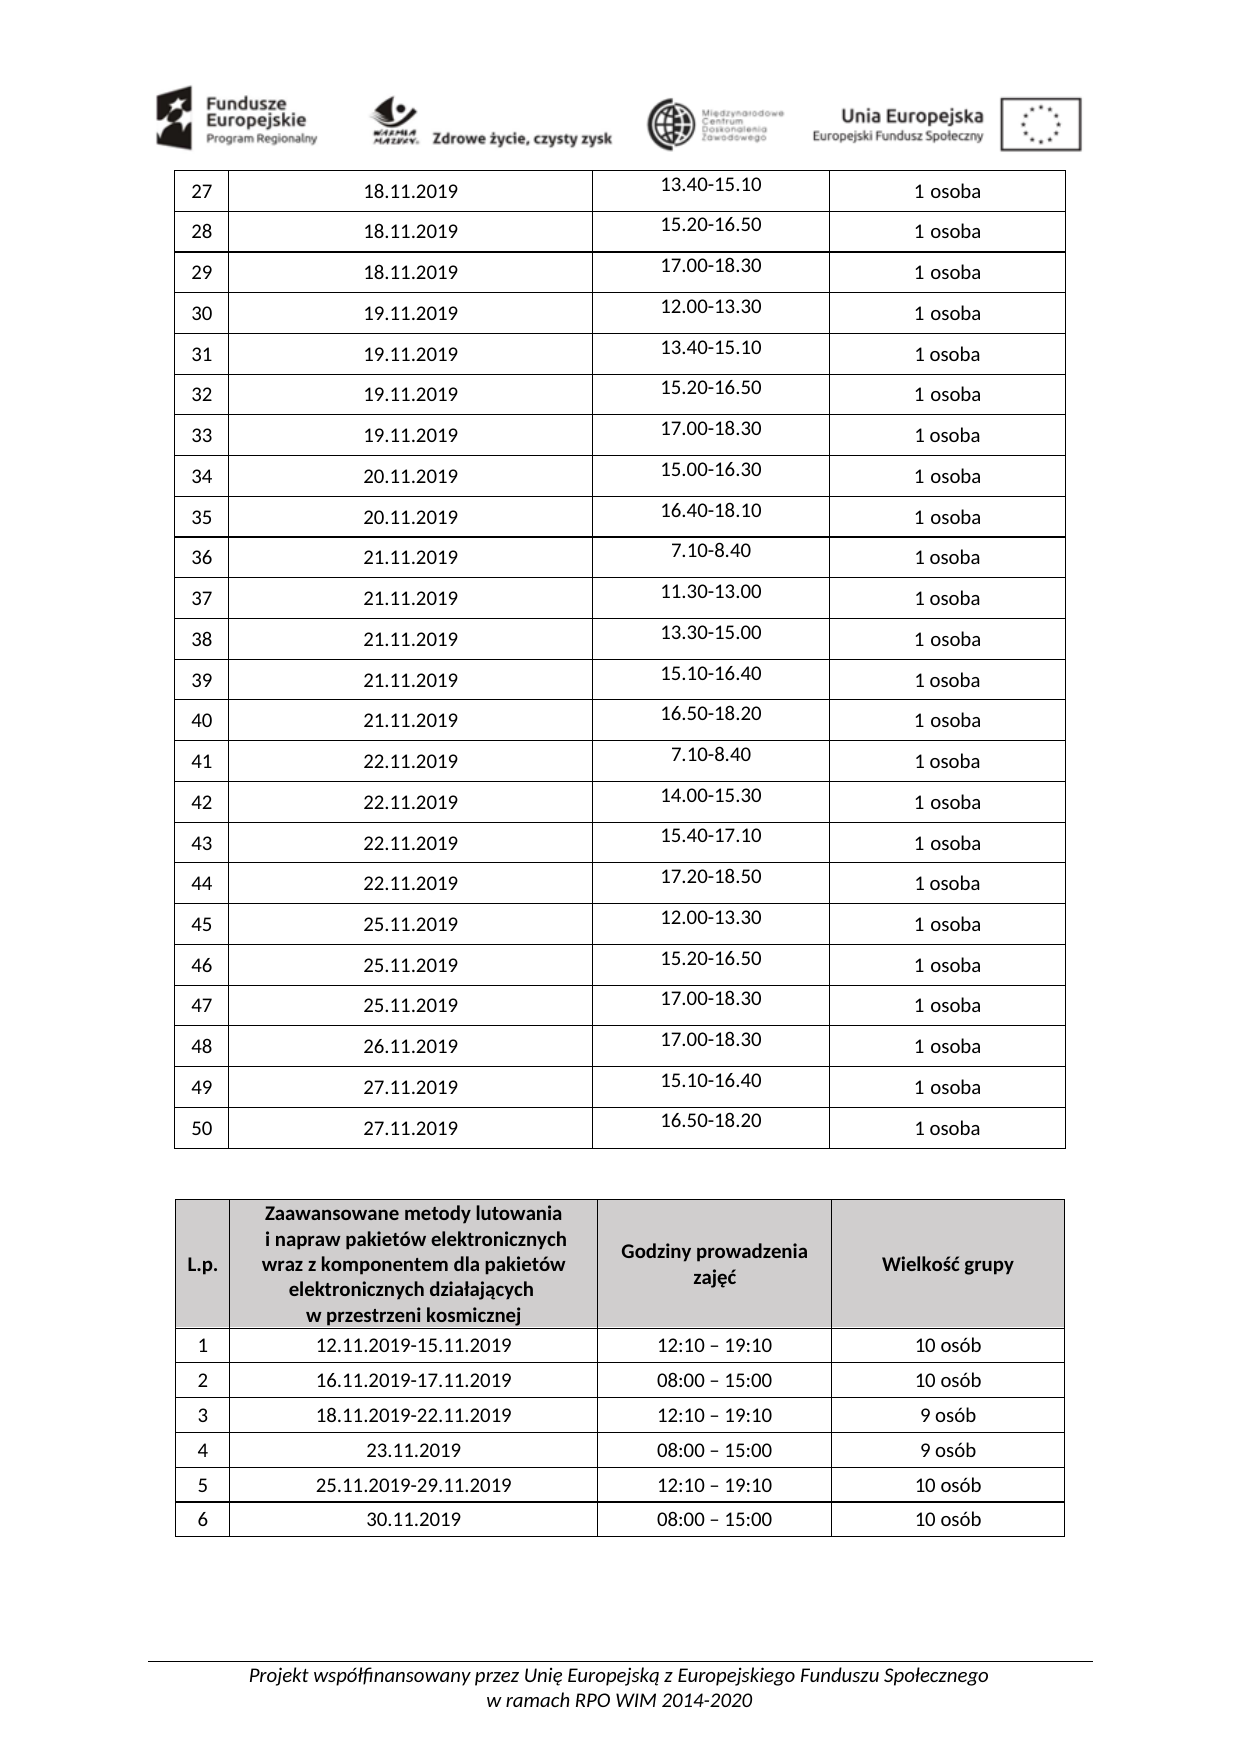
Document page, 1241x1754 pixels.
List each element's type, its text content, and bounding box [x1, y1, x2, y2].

table_cell 28 [175, 212, 228, 251]
table_cell 1 osoba [830, 782, 1065, 822]
table_cell 19.11.2019 [229, 293, 592, 333]
table_cell 50 [175, 1108, 228, 1147]
table_cell 1 osoba [830, 660, 1065, 699]
table_cell 21.11.2019 [229, 619, 592, 659]
table_cell 15.10-16.40 [593, 660, 829, 699]
table_cell 34 [175, 456, 228, 496]
table_cell 11.30-13.00 [593, 578, 829, 618]
table_cell 17.00-18.30 [593, 415, 829, 455]
table_cell 1 osoba [830, 986, 1065, 1025]
table_cell 7.10-8.40 [593, 741, 829, 781]
table_cell 40 [175, 700, 228, 740]
table_cell 1 osoba [830, 619, 1065, 659]
table_cell 32 [175, 375, 228, 414]
table_cell 1 osoba [830, 823, 1065, 862]
table_cell 15.20-16.50 [593, 375, 829, 414]
table_cell 1 osoba [830, 700, 1065, 740]
table_cell 20.11.2019 [229, 497, 592, 536]
table_cell 15.40-17.10 [593, 823, 829, 862]
table_cell 30 [175, 293, 228, 333]
table_cell 12.11.2019-15.11.2019 [230, 1329, 597, 1362]
picture [147, 73, 1093, 170]
table_cell 16.11.2019-17.11.2019 [230, 1363, 597, 1397]
table_cell 30.11.2019 [230, 1503, 597, 1536]
table_cell 9 osób [832, 1398, 1064, 1432]
table_header Wielkość grupy [832, 1200, 1064, 1327]
table_cell 21.11.2019 [229, 660, 592, 699]
table_cell 41 [175, 741, 228, 781]
table_cell 10 osób [832, 1503, 1064, 1536]
table_cell 13.40-15.10 [593, 171, 829, 211]
table_cell 17.00-18.30 [593, 986, 829, 1025]
table_cell 21.11.2019 [229, 538, 592, 577]
table_cell 17.00-18.30 [593, 1026, 829, 1066]
table_cell 19.11.2019 [229, 415, 592, 455]
table_cell 2 [176, 1363, 229, 1397]
table_cell 1 osoba [830, 945, 1065, 984]
table_cell 48 [175, 1026, 228, 1066]
table_cell 6 [176, 1503, 229, 1536]
table_cell 25.11.2019 [229, 945, 592, 984]
table_cell 19.11.2019 [229, 375, 592, 414]
table_cell 19.11.2019 [229, 334, 592, 373]
table_cell 1 osoba [830, 1108, 1065, 1147]
table_cell 10 osób [832, 1363, 1064, 1397]
table_cell 17.00-18.30 [593, 253, 829, 292]
table_cell 27.11.2019 [229, 1067, 592, 1107]
table_cell 15.20-16.50 [593, 212, 829, 251]
table_cell 15.20-16.50 [593, 945, 829, 984]
table_cell 14.00-15.30 [593, 782, 829, 822]
table_cell 18.11.2019-22.11.2019 [230, 1398, 597, 1432]
table_header Godziny prowadzenia zajęć [598, 1200, 831, 1327]
table_cell 16.50-18.20 [593, 1108, 829, 1147]
table_cell 15.00-16.30 [593, 456, 829, 496]
table_cell 08:00 – 15:00 [598, 1363, 831, 1397]
table_cell 25.11.2019 [229, 904, 592, 944]
table_cell 35 [175, 497, 228, 536]
table_cell 1 osoba [830, 1067, 1065, 1107]
table_cell 44 [175, 863, 228, 903]
table_cell 18.11.2019 [229, 171, 592, 211]
table_cell 20.11.2019 [229, 456, 592, 496]
table_cell 22.11.2019 [229, 863, 592, 903]
table_cell 1 osoba [830, 741, 1065, 781]
table_cell 1 osoba [830, 578, 1065, 618]
table_cell 1 osoba [830, 497, 1065, 536]
table_cell 4 [176, 1433, 229, 1467]
table_cell 18.11.2019 [229, 212, 592, 251]
table_cell 47 [175, 986, 228, 1025]
table_cell 1 osoba [830, 375, 1065, 414]
table_cell 13.30-15.00 [593, 619, 829, 659]
table_cell 22.11.2019 [229, 823, 592, 862]
table_cell 1 osoba [830, 1026, 1065, 1066]
table_cell 12:10 – 19:10 [598, 1398, 831, 1432]
table_cell 33 [175, 415, 228, 455]
table_cell 1 osoba [830, 171, 1065, 211]
table_cell 7.10-8.40 [593, 538, 829, 577]
table_cell 31 [175, 334, 228, 373]
table_cell 12:10 – 19:10 [598, 1468, 831, 1501]
table_cell 1 osoba [830, 904, 1065, 944]
table_cell 22.11.2019 [229, 741, 592, 781]
table_cell 10 osób [832, 1468, 1064, 1501]
table_cell 15.10-16.40 [593, 1067, 829, 1107]
table_cell 38 [175, 619, 228, 659]
table_cell 9 osób [832, 1433, 1064, 1467]
table_cell 16.40-18.10 [593, 497, 829, 536]
table_cell 36 [175, 538, 228, 577]
table_cell 1 osoba [830, 293, 1065, 333]
table_cell 25.11.2019-29.11.2019 [230, 1468, 597, 1501]
table_cell 26.11.2019 [229, 1026, 592, 1066]
table_cell 1 [176, 1329, 229, 1362]
table_cell 45 [175, 904, 228, 944]
table_cell 08:00 – 15:00 [598, 1433, 831, 1467]
table_header Zaawansowane metody lutowania i napraw pakietów elektronicznych wraz z komponentem dla pakietów elektronicznych działających w przestrzeni kosmicznej [230, 1200, 597, 1327]
table_cell 23.11.2019 [230, 1433, 597, 1467]
table_cell 16.50-18.20 [593, 700, 829, 740]
table_cell 39 [175, 660, 228, 699]
table_cell 46 [175, 945, 228, 984]
table_cell 43 [175, 823, 228, 862]
table_cell 1 osoba [830, 863, 1065, 903]
table_cell 1 osoba [830, 212, 1065, 251]
table_cell 08:00 – 15:00 [598, 1503, 831, 1536]
table_cell 13.40-15.10 [593, 334, 829, 373]
table_cell 42 [175, 782, 228, 822]
table_cell 1 osoba [830, 253, 1065, 292]
table_cell 5 [176, 1468, 229, 1501]
table_cell 25.11.2019 [229, 986, 592, 1025]
table_cell 18.11.2019 [229, 253, 592, 292]
table_cell 12:10 – 19:10 [598, 1329, 831, 1362]
table_cell 10 osób [832, 1329, 1064, 1362]
table_cell 49 [175, 1067, 228, 1107]
table_cell 1 osoba [830, 415, 1065, 455]
table_cell 1 osoba [830, 334, 1065, 373]
table_cell 1 osoba [830, 538, 1065, 577]
table_cell 1 osoba [830, 456, 1065, 496]
table_cell 3 [176, 1398, 229, 1432]
table_cell 27 [175, 171, 228, 211]
table_cell 12.00-13.30 [593, 293, 829, 333]
table_cell 22.11.2019 [229, 782, 592, 822]
table_cell 17.20-18.50 [593, 863, 829, 903]
table_header L.p. [176, 1200, 229, 1327]
table_cell 21.11.2019 [229, 578, 592, 618]
table_cell 27.11.2019 [229, 1108, 592, 1147]
table_cell 21.11.2019 [229, 700, 592, 740]
table_cell 29 [175, 253, 228, 292]
table_cell 12.00-13.30 [593, 904, 829, 944]
table_cell 37 [175, 578, 228, 618]
